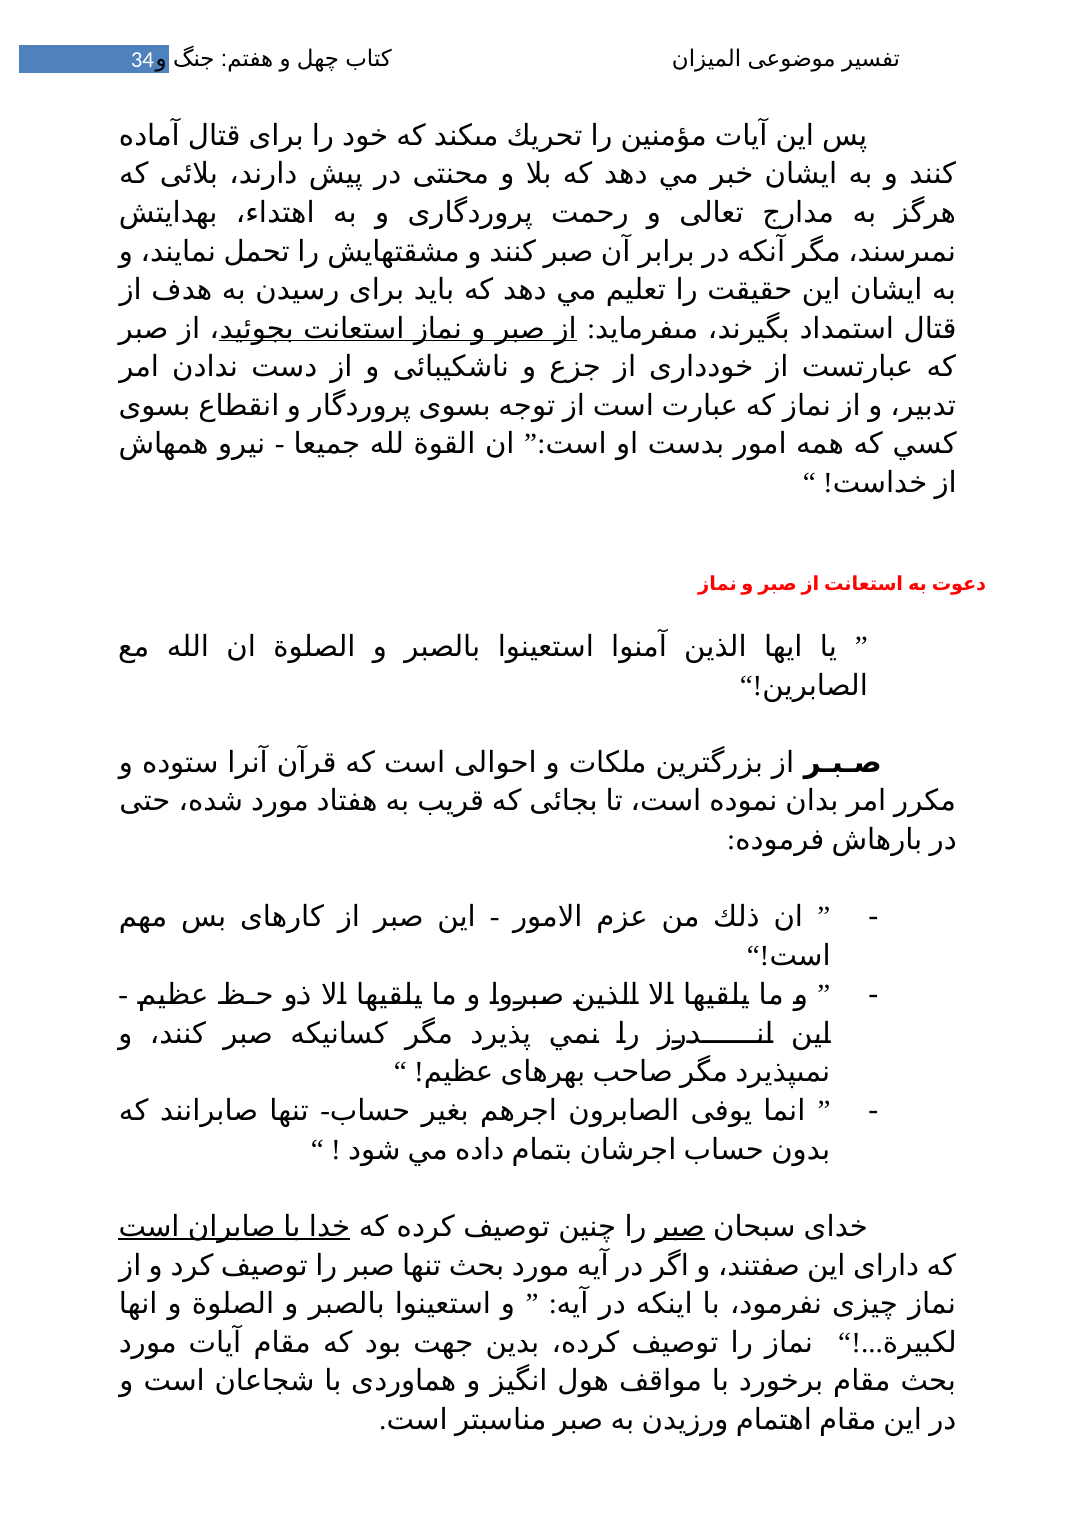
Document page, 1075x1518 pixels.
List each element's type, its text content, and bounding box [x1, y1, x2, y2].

text پس اين آيات مؤمنين را تحريك مى‏كند كه خود را براى قتال آماده كنند و به ايشان خبر مي دهد كه بلا و محنتى در پيش دارند، بلائى كه هرگز به مدارج تعالى و رحمت پروردگارى و به اهتداء، بهدايتش نمى‏رسند، مگر آنكه در برابر آن صبر كنند و مشقت‏هايش را تحمل نمايند، و به ايشان اين حقيقت را تعليم مي دهد كه بايد براى رسيدن به هدف از قتال استمداد بگيرند، مى‏فرمايد: از صبر و نماز استعانت بجوئيد، از صبر كه عبارتست از خوددارى از جزع و ناشكيبائى و از دست ندادن امر تدبير، و از نماز كه عبارت است از توجه بسوى پروردگار و انقطاع بسوى كسي كه همه امور بدست او است:” ان القوة لله جميعا - نيرو همه‏اش از خداست! “ [118, 118, 957, 498]
text ” يا ايها الذين آمنوا استعينوا بالصبر و الصلوة ان الله مع الصابرين!“ [118, 629, 868, 701]
text خداى سبحان صبر را چنين توصيف كرده كه خدا با صابران است كه داراى اين صفتند، و اگر در آيه مورد بحث تنها صبر را توصيف كرد و از نماز چيزى نفرمود، با اينكه در آيه: ” و استعينوا بالصبر و الصلوة و انها لكبيرة...!“ نماز را توصيف كرده، بدين جهت بود كه مقام آيات مورد بحث مقام برخورد با مواقف هول انگيز و هماوردى با شجاعان است و در اين مقام اهتمام ورزيدن به صبر مناسب‏تر است. [118, 1209, 957, 1436]
list ” انما يوفى الصابرون اجرهم بغير حساب- تنها صابرانند كه بدون حساب اجرشان بتمام داده مي شود ! “ [118, 1093, 868, 1166]
subtitle دعوت به استعانت از صبر و نماز [118, 573, 986, 611]
list ” ان ذلك من عزم الامور - اين صبر از كارهاى بس مهم است!“ [118, 899, 868, 972]
list ” و ما يلقيها الا الذين صبروا و ما يلقيها الا ذو حـظ عظيم - اين انــــــدرز را نمي پذيرد مگر كسانيكه صبر كنند، و نمى‏پذيرد مگر صاحب بهره‏اى عظيم! “ [118, 977, 868, 1088]
text صـبـر از بزرگترين ملكات و احوالى است كه قرآن آنرا ستوده و مكرر امر بدان نموده است، تا بجائى كه قريب به هفتاد مورد شده، حتى در باره‏اش فرموده: [118, 745, 957, 856]
